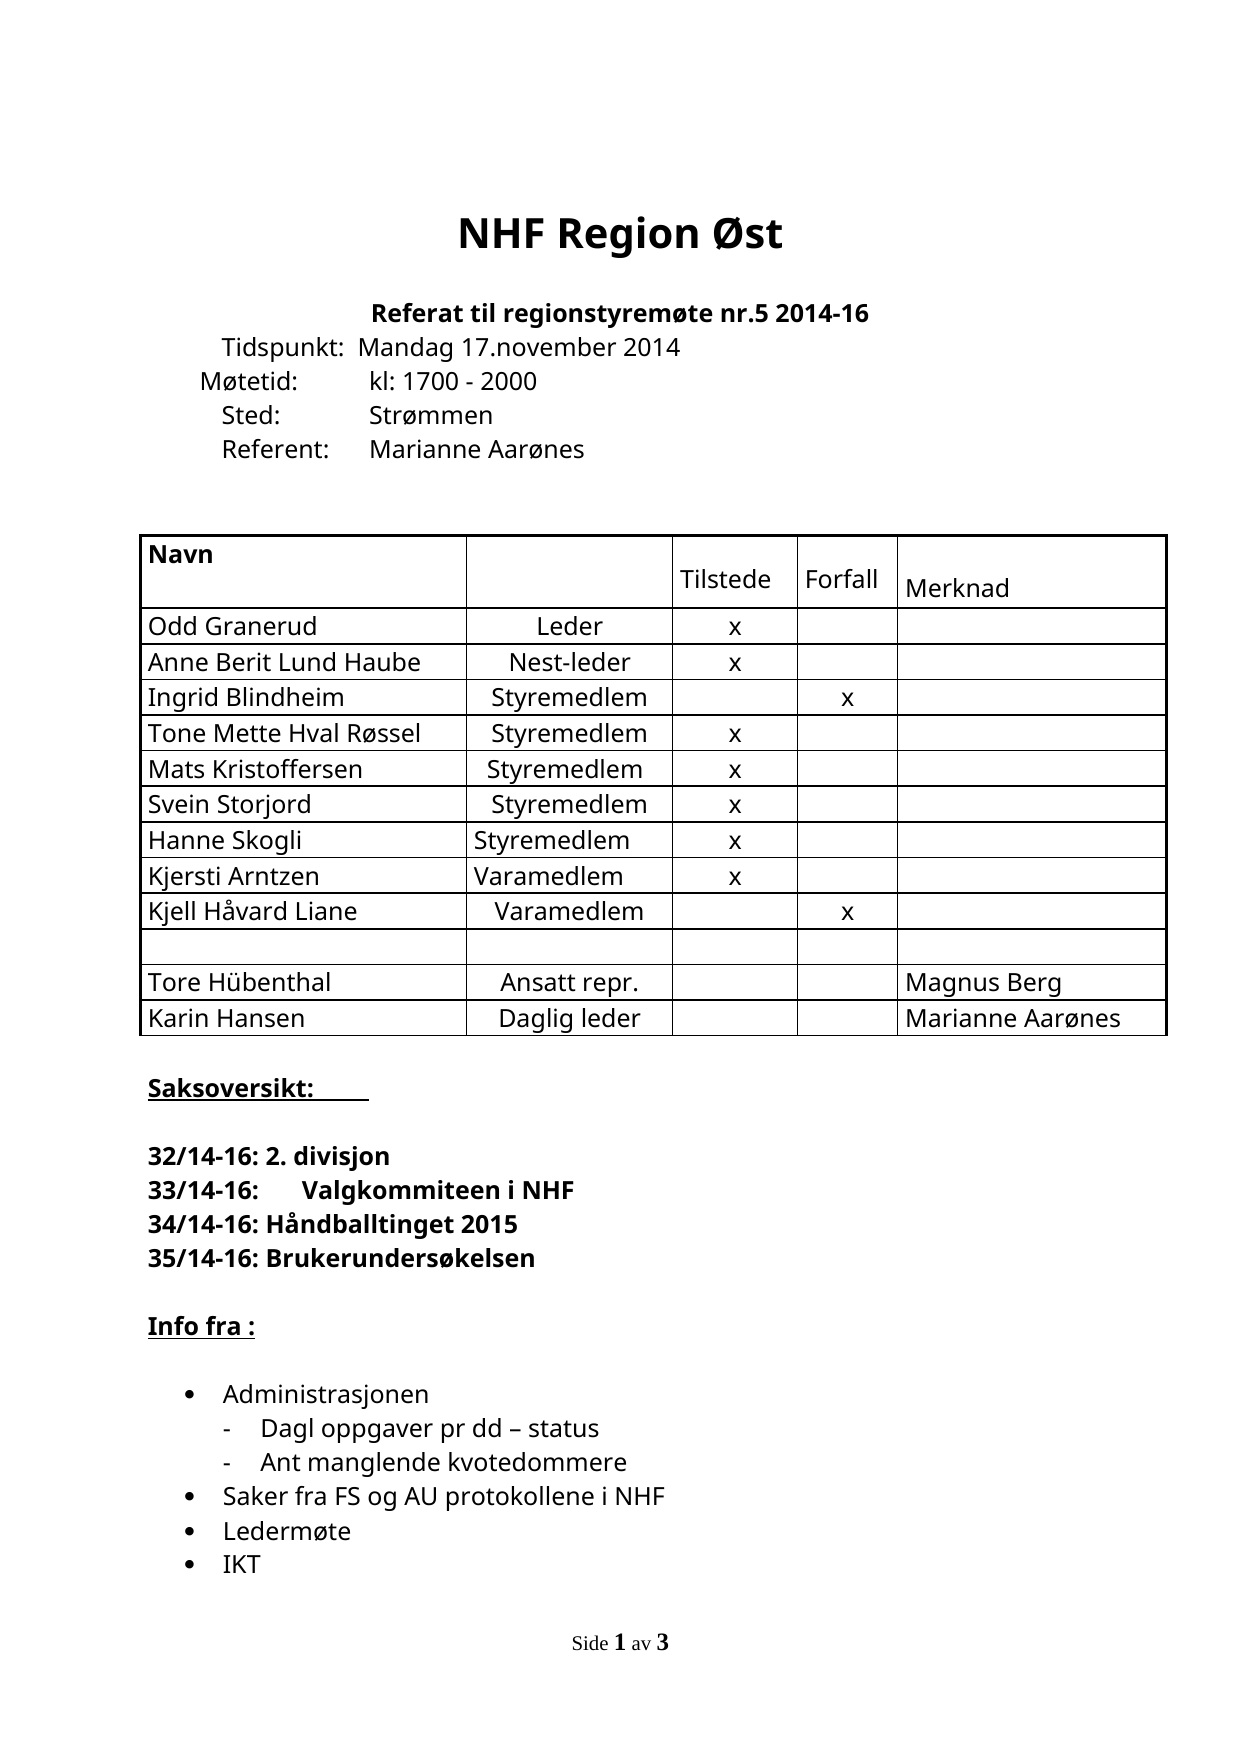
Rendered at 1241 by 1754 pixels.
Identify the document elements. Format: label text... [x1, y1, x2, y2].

text 34/14-16: Håndballtinget 2015 [148, 1207, 1093, 1241]
table_header Merknad [898, 537, 1165, 607]
table_cell x [673, 823, 797, 857]
title NHF Region Øst [148, 204, 1093, 261]
table_cell [898, 645, 1165, 678]
table_cell [798, 858, 897, 892]
table_cell Daglig leder [467, 1001, 672, 1035]
table_cell Odd Granerud [142, 609, 466, 643]
table_header [467, 537, 672, 607]
table_cell x [673, 751, 797, 785]
table_cell Svein Storjord [142, 787, 466, 821]
table_cell Ansatt repr. [467, 965, 672, 999]
text Info fra : [148, 1309, 1093, 1343]
text Referat til regionstyremøte nr.5 2014-16 [148, 295, 1093, 329]
table_cell Varamedlem [467, 894, 672, 928]
table_cell Kjersti Arntzen [142, 858, 466, 892]
table_cell Ingrid Blindheim [142, 680, 466, 714]
table_cell x [673, 858, 797, 892]
table_cell x [673, 645, 797, 678]
table_cell [798, 645, 897, 678]
table_cell Kjell Håvard Liane [142, 894, 466, 928]
list Dagl oppgaver pr dd – status [223, 1411, 1093, 1445]
table_cell [798, 965, 897, 999]
table_cell Tore Hübenthal [142, 965, 466, 999]
table_cell Styremedlem [467, 680, 672, 714]
table_cell [798, 823, 897, 857]
table_cell Styremedlem [467, 716, 672, 750]
table_cell [798, 609, 897, 643]
table_cell Magnus Berg [898, 965, 1165, 999]
table_cell [673, 680, 797, 714]
table_cell x [673, 716, 797, 750]
table_cell [898, 609, 1165, 643]
table_header Navn [142, 537, 466, 607]
table_cell [798, 1001, 897, 1035]
text 33/14-16: Valgkommiteen i NHF [148, 1172, 1093, 1207]
table_cell [798, 716, 897, 750]
list IKT [185, 1547, 1093, 1581]
table_cell x [673, 609, 797, 643]
table_cell [673, 1001, 797, 1035]
table_cell Varamedlem [467, 858, 672, 892]
table_cell [898, 787, 1165, 821]
table_cell [898, 930, 1165, 963]
table_cell [798, 751, 897, 785]
text Sted: Strømmen [148, 397, 1093, 431]
table_cell x [673, 787, 797, 821]
list Saker fra FS og AU protokollene i NHF [185, 1479, 1093, 1513]
text 35/14-16: Brukerundersøkelsen [148, 1241, 1093, 1275]
table_cell [898, 894, 1165, 928]
table_cell Styremedlem [467, 787, 672, 821]
text Referent: Marianne Aarønes [148, 431, 1093, 466]
table_cell Mats Kristoffersen [142, 751, 466, 785]
text Saksoversikt: [148, 1070, 1093, 1104]
table_cell Styremedlem [467, 823, 672, 857]
list Administrasjonen [185, 1377, 1093, 1411]
table_cell x [798, 680, 897, 714]
text Tidspunkt: Mandag 17.november 2014 [148, 329, 1093, 363]
table_cell Tone Mette Hval Røssel [142, 716, 466, 750]
list Ledermøte [185, 1513, 1093, 1547]
table_header Tilstede [673, 537, 797, 607]
table_cell x [798, 894, 897, 928]
table_cell Nest-leder [467, 645, 672, 678]
table_cell [673, 965, 797, 999]
table_cell [798, 930, 897, 963]
table_cell Karin Hansen [142, 1001, 466, 1035]
table_cell [898, 680, 1165, 714]
table_cell Marianne Aarønes [898, 1001, 1165, 1035]
table_cell [898, 716, 1165, 750]
table_cell [467, 930, 672, 963]
table_cell [673, 894, 797, 928]
table_cell [898, 751, 1165, 785]
text Møtetid: kl: 1700 - 2000 [148, 363, 1093, 397]
table_cell [898, 823, 1165, 857]
table_cell Hanne Skogli [142, 823, 466, 857]
table_cell [798, 787, 897, 821]
table_cell [673, 930, 797, 963]
table_header Forfall [798, 537, 897, 607]
text 32/14-16: 2. divisjon [148, 1138, 1093, 1172]
table_cell [142, 930, 466, 963]
table_cell Styremedlem [467, 751, 672, 785]
list Ant manglende kvotedommere [223, 1445, 1093, 1479]
table_cell Leder [467, 609, 672, 643]
table_cell [898, 858, 1165, 892]
table_cell Anne Berit Lund Haube [142, 645, 466, 678]
